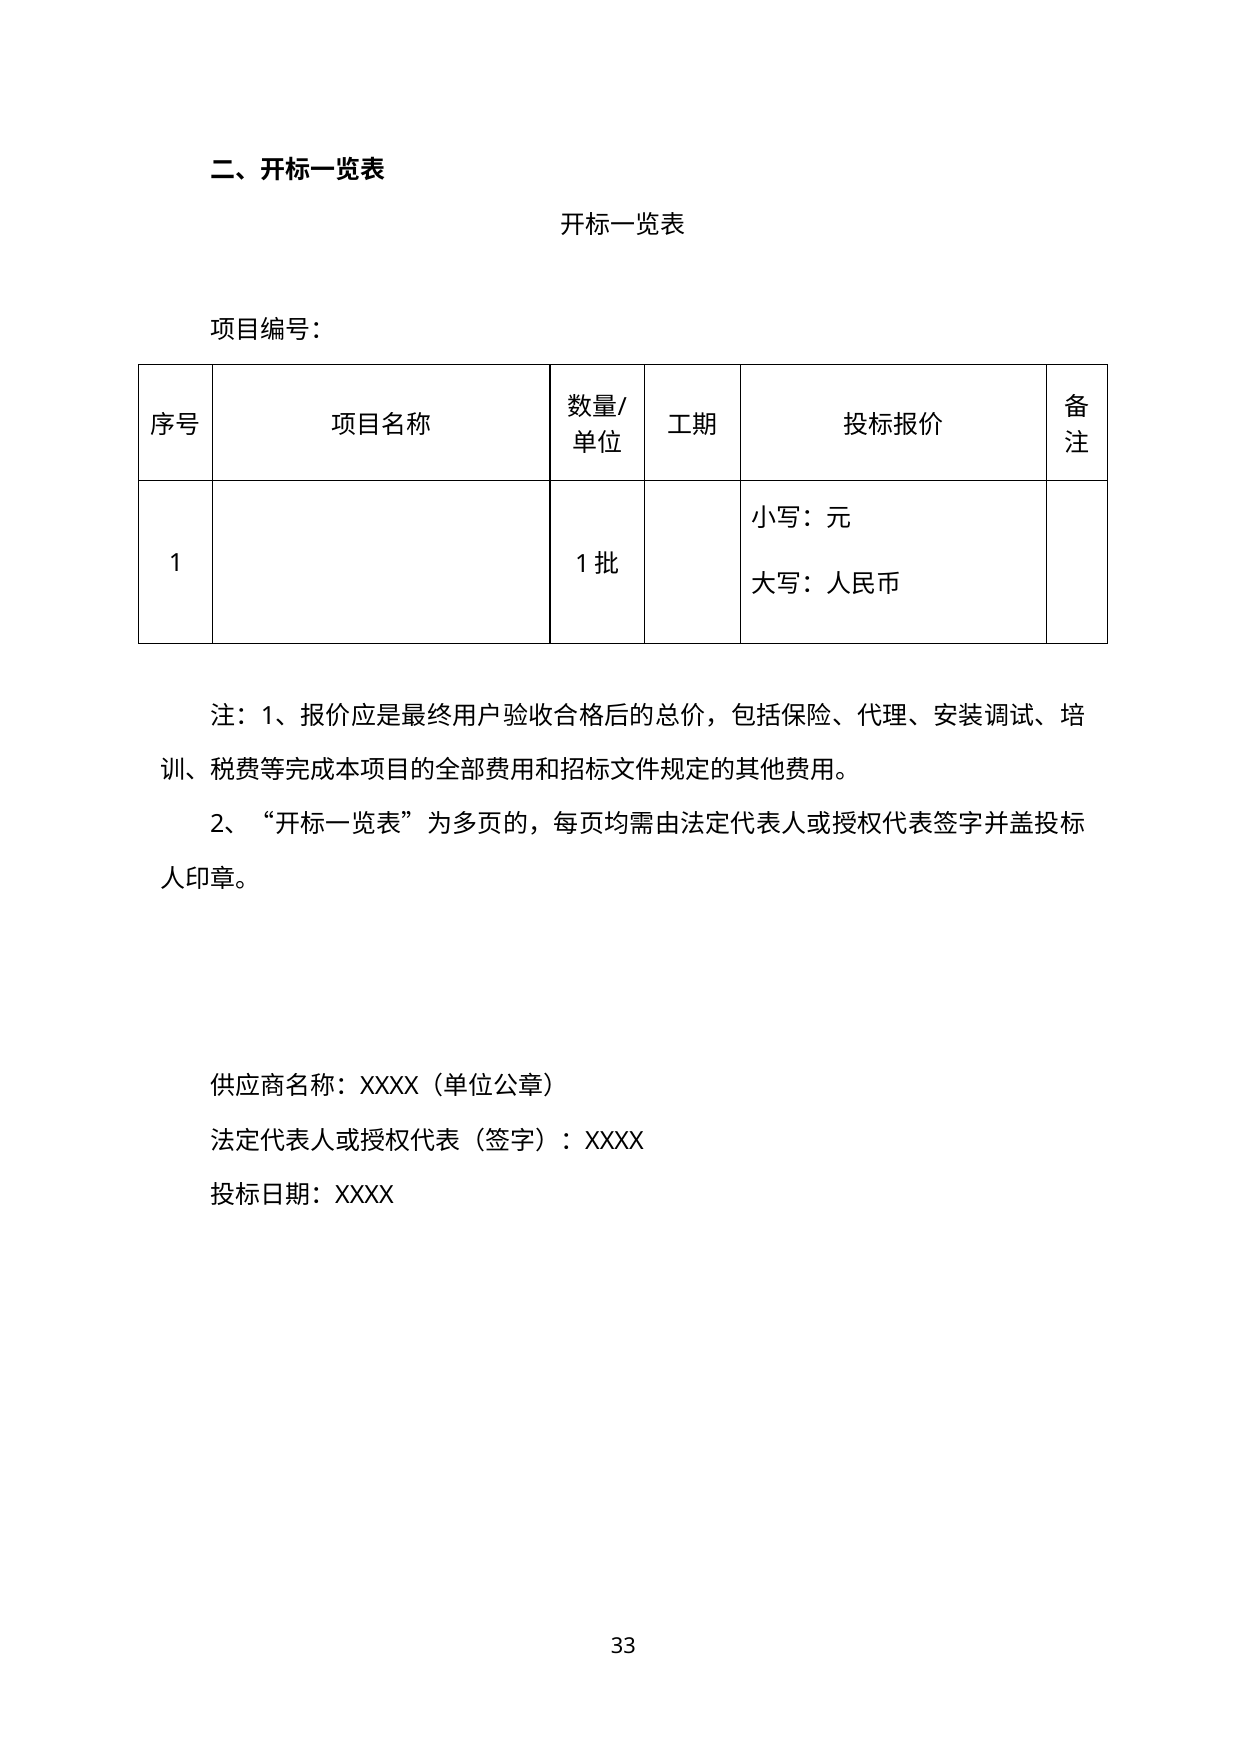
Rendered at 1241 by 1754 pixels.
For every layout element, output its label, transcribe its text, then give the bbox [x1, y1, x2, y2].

subtitle 二、开标一览表 [160, 150, 1086, 186]
table_cell 小写：元 大写：人民币 [741, 481, 1046, 643]
table_header 工期 [645, 365, 740, 480]
text 法定代表人或授权代表（签字）：XXXX [160, 1120, 1086, 1156]
table_header 投标报价 [741, 365, 1046, 480]
table_cell [213, 481, 549, 643]
table_header 数量/单位 [551, 365, 644, 480]
table_cell 1批 [551, 481, 644, 643]
table_cell [1047, 481, 1107, 643]
text 项目编号： [160, 310, 1086, 346]
text 供应商名称：XXXX（单位公章） [160, 1066, 1086, 1102]
table_cell 1 [139, 481, 212, 643]
text 开标一览表 [160, 204, 1086, 241]
table_cell [645, 481, 740, 643]
table_header 备注 [1047, 365, 1107, 480]
table_header 项目名称 [213, 365, 549, 480]
table_header 序号 [139, 365, 212, 480]
text 2、“开标一览表”为多页的，每页均需由法定代表人或授权代表签字并盖投标人印章。 [160, 804, 1086, 894]
text 投标日期：XXXX [160, 1174, 1086, 1211]
text 注：1、报价应是最终用户验收合格后的总价，包括保险、代理、安装调试、培训、税费等完成本项目的全部费用和招标文件规定的其他费用。 [160, 695, 1086, 786]
